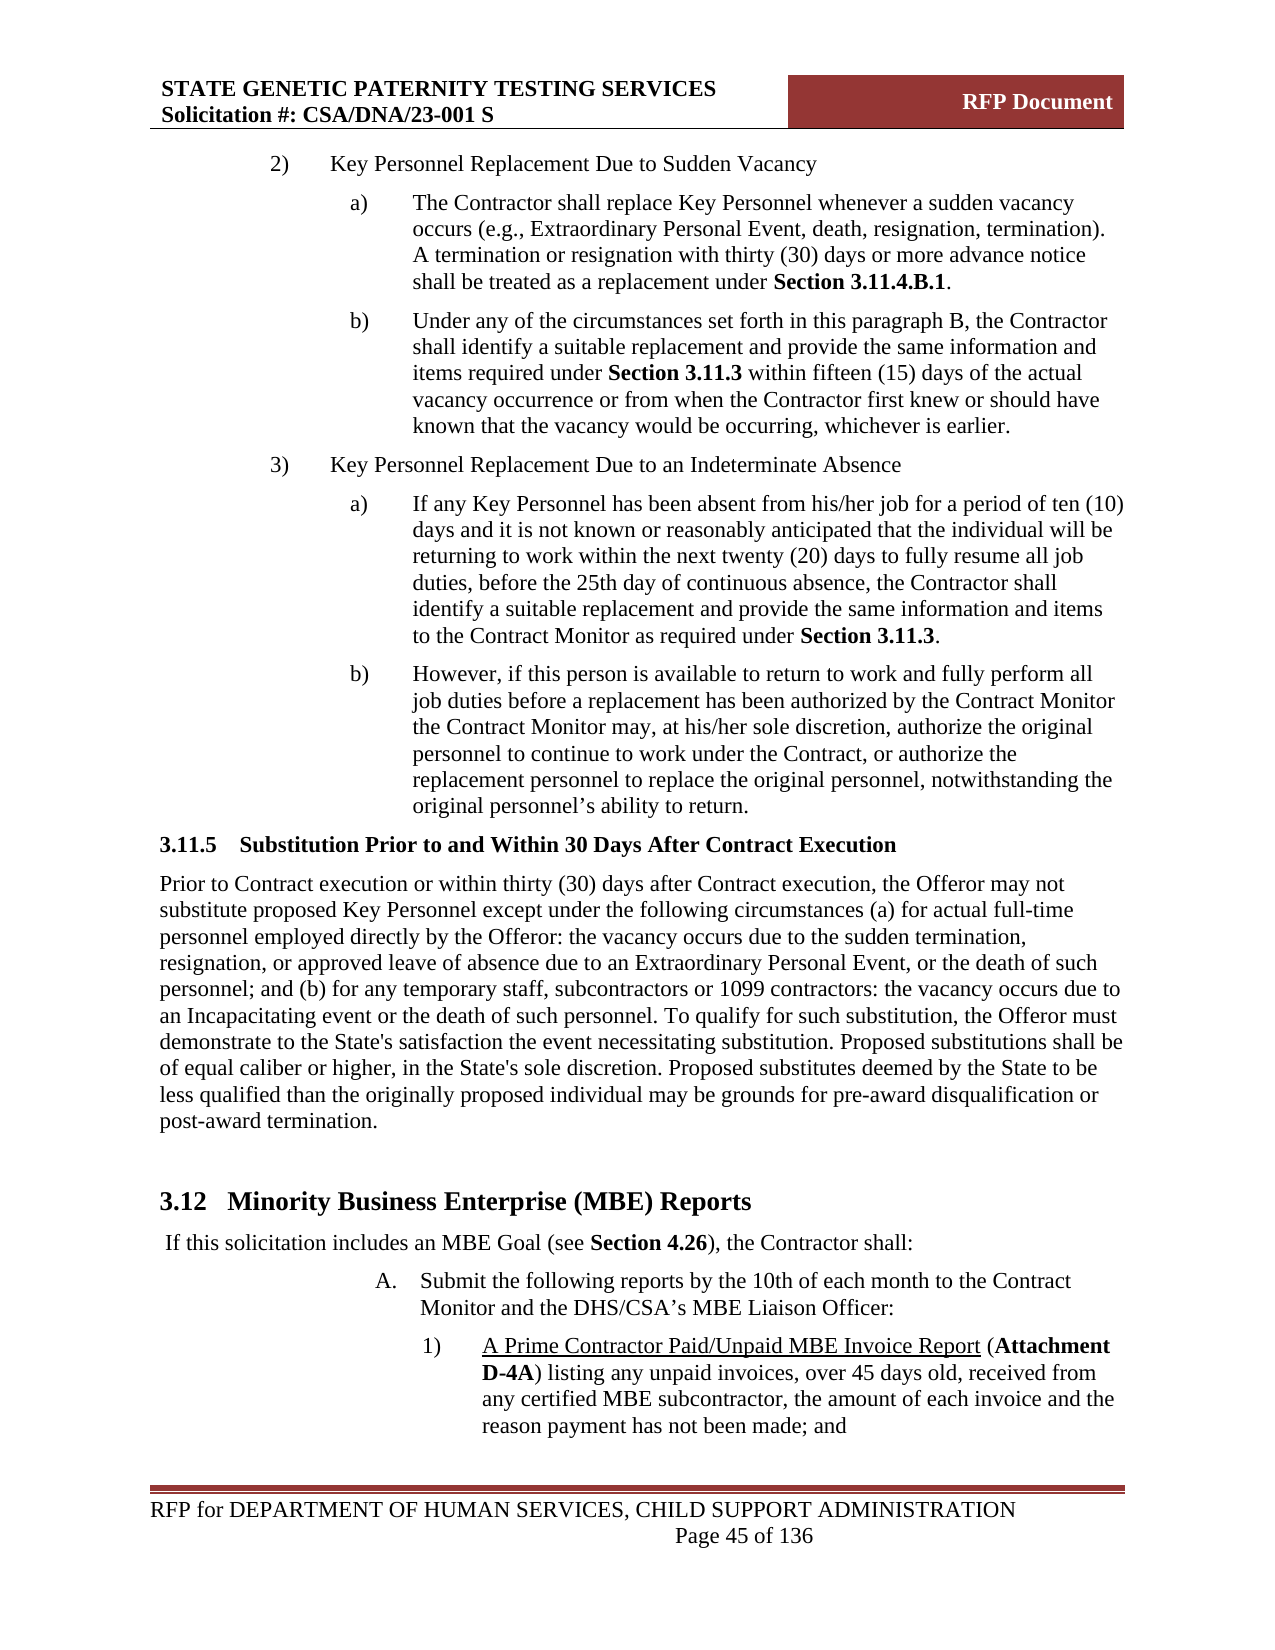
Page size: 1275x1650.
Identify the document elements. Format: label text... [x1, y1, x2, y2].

text If this solicitation includes an MBE Goal (see Section 4.26), the Contractor shall: [165, 1228, 1125, 1255]
list Key Personnel Replacement Due to Sudden Vacancy [270, 150, 1125, 176]
text 3.12 Minority Business Enterprise (MBE) Reports [159, 1185, 1125, 1216]
list Under any of the circumstances set forth in this paragraph B, the Contractor shall identify a suitable replacement and provide the same information and items required under Section 3.11.3 within fifteen (15) days of the actual vacancy occurrence or from when the Contractor first knew or should have known that the vacancy would be occurring, whichever is earlier. [350, 307, 1125, 438]
text Prior to Contract execution or within thirty (30) days after Contract execution, the Offeror may not substitute proposed Key Personnel except under the following circumstances (a) for actual full-time personnel employed directly by the Offeror: the vacancy occurs due to the sudden termination, resignation, or approved leave of absence due to an Extraordinary Personal Event, or the death of such personnel; and (b) for any temporary staff, subcontractors or 1099 contractors: the vacancy occurs due to an Incapacitating event or the death of such personnel. To qualify for such substitution, the Offeror must demonstrate to the State's satisfaction the event necessitating substitution. Proposed substitutions shall be of equal caliber or higher, in the State's sole discretion. Proposed substitutes deemed by the State to be less qualified than the originally proposed individual may be grounds for pre-award disqualification or post-award termination. [159, 870, 1125, 1133]
list If any Key Personnel has been absent from his/her job for a period of ten (10) days and it is not known or reasonably anticipated that the individual will be returning to work within the next twenty (20) days to fully resume all job duties, before the 25th day of continuous absence, the Contractor shall identify a suitable replacement and provide the same information and items to the Contract Monitor as required under Section 3.11.3. [350, 490, 1125, 648]
list However, if this person is available to return to work and fully perform all job duties before a replacement has been authorized by the Contract Monitor the Contract Monitor may, at his/her sole discretion, authorize the original personnel to continue to work under the Contract, or authorize the replacement personnel to replace the original personnel, notwithstanding the original personnel’s ability to return. [350, 661, 1125, 819]
list A Prime Contractor Paid/Unpaid MBE Invoice Report (Attachment D-4A) listing any unpaid invoices, over 45 days old, received from any certified MBE subcontractor, the amount of each invoice and the reason payment has not been made; and [422, 1333, 1125, 1438]
list Key Personnel Replacement Due to an Indeterminate Absence [270, 451, 1125, 477]
list The Contractor shall replace Key Personnel whenever a sudden vacancy occurs (e.g., Extraordinary Personal Event, death, resignation, termination). A termination or resignation with thirty (30) days or more advance notice shall be treated as a replacement under Section 3.11.4.B.1. [350, 189, 1125, 294]
list 3.11.5 Substitution Prior to and Within 30 Days After Contract Execution [159, 831, 1125, 857]
list Submit the following reports by the 10th of each month to the Contract Monitor and the DHS/CSA’s MBE Liaison Officer: [375, 1267, 1125, 1320]
